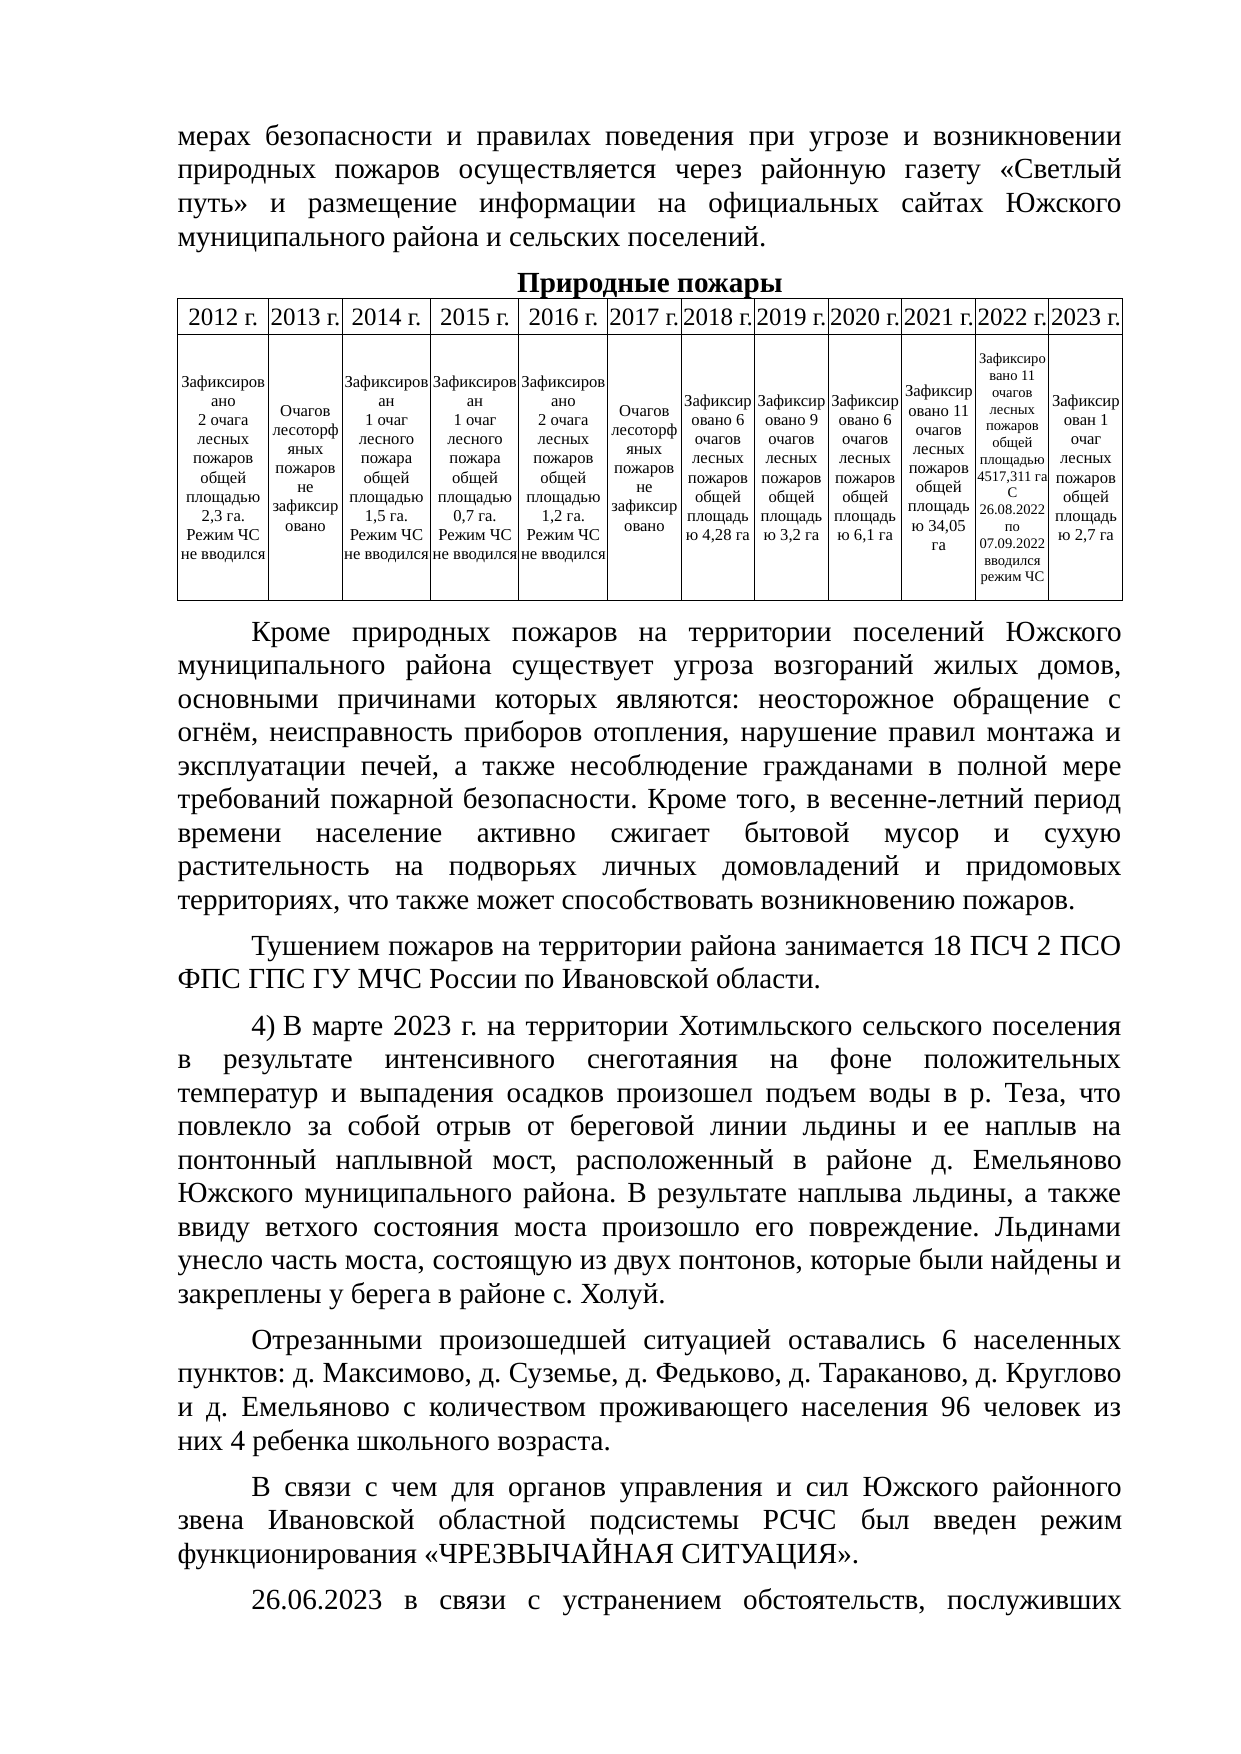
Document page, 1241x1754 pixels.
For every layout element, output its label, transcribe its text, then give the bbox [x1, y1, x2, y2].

text В связи с чем для органов управления и сил Южского районного звена Ивановской областной подсистемы РСЧС был введен режим функционирования «ЧРЕЗВЫЧАЙНАЯ СИТУАЦИЯ». [177, 1469, 1122, 1569]
text Кроме природных пожаров на территории поселений Южского муниципального района существует угроза возгораний жилых домов, основными причинами которых являются: неосторожное обращение с огнём, неисправность приборов отопления, нарушение правил монтажа и эксплуатации печей, а также несоблюдение гражданами в полной мере требований пожарной безопасности. Кроме того, в весенне-летний период времени население активно сжигает бытовой мусор и сухую растительность на подворьях личных домовладений и придомовых территориях, что также может способствовать возникновению пожаров. [177, 614, 1122, 916]
table_cell Зафиксирован 1 очаг лесных пожаров общей площадью 2,7 га [1049, 335, 1122, 600]
table_cell Зафиксирован 1 очаг лесного пожара общей площадью 1,5 га. Режим ЧС не вводился [343, 335, 430, 600]
table_header 2014 г. [343, 299, 430, 334]
table_cell Очагов лесоторфяных пожаров не зафиксировано [269, 335, 342, 600]
table_header 2013 г. [269, 299, 342, 334]
table_cell Зафиксировано 6 очагов лесных пожаров общей площадью 4,28 га [682, 335, 754, 600]
table_header 2019 г. [755, 299, 828, 334]
table_cell Очагов лесоторфяных пожаров не зафиксировано [608, 335, 681, 600]
text Тушением пожаров на территории района занимается 18 ПСЧ 2 ПСО ФПС ГПС ГУ МЧС России по Ивановской области. [177, 928, 1122, 995]
table_cell Зафиксировано 9 очагов лесных пожаров общей площадью 3,2 га [755, 335, 828, 600]
table_cell Зафиксировано 11 очагов лесных пожаров общей площадью 34,05 га [902, 335, 975, 600]
table_header 2016 г. [519, 299, 607, 334]
table_cell Зафиксировано 11 очагов лесных пожаров общей площадью 4517,311 га С 26.08.2022 по 07.09.2022 вводился режим ЧС [976, 335, 1048, 600]
text Природные пожары [177, 265, 1122, 298]
table_header 2012 г. [178, 299, 268, 334]
table_header 2022 г. [976, 299, 1048, 334]
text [177, 118, 1122, 252]
table_header 2017 г. [608, 299, 681, 334]
table_header 2015 г. [431, 299, 518, 334]
text Отрезанными произошедшей ситуацией оставались 6 населенных пунктов: д. Максимово, д. Суземье, д. Федьково, д. Тараканово, д. Круглово и д. Емельяново с количеством проживающего населения 96 человек из них 4 ребенка школьного возраста. [177, 1322, 1122, 1456]
text 4) В марте 2023 г. на территории Хотимльского сельского поселения в результате интенсивного снеготаяния на фоне положительных температур и выпадения осадков произошел подъем воды в р. Теза, что повлекло за собой отрыв от береговой линии льдины и ее наплыв на понтонный наплывной мост, расположенный в районе д. Емельяново Южского муниципального района. В результате наплыва льдины, а также ввиду ветхого состояния моста произошло его повреждение. Льдинами унесло часть моста, состоящую из двух понтонов, которые были найдены и закреплены у берега в районе с. Холуй. [177, 1008, 1122, 1309]
table_cell Зафиксировано 2 очага лесных пожаров общей площадью 2,3 га. Режим ЧС не вводился [178, 335, 268, 600]
table_cell Зафиксировано 6 очагов лесных пожаров общей площадью 6,1 га [829, 335, 901, 600]
table_header 2020 г. [829, 299, 901, 334]
table_header 2018 г. [682, 299, 754, 334]
table_cell Зафиксирован 1 очаг лесного пожара общей площадью 0,7 га. Режим ЧС не вводился [431, 335, 518, 600]
table_cell Зафиксировано 2 очага лесных пожаров общей площадью 1,2 га. Режим ЧС не вводился [519, 335, 607, 600]
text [177, 1582, 1122, 1615]
table_header 2023 г. [1049, 299, 1122, 334]
table_header 2021 г. [902, 299, 975, 334]
